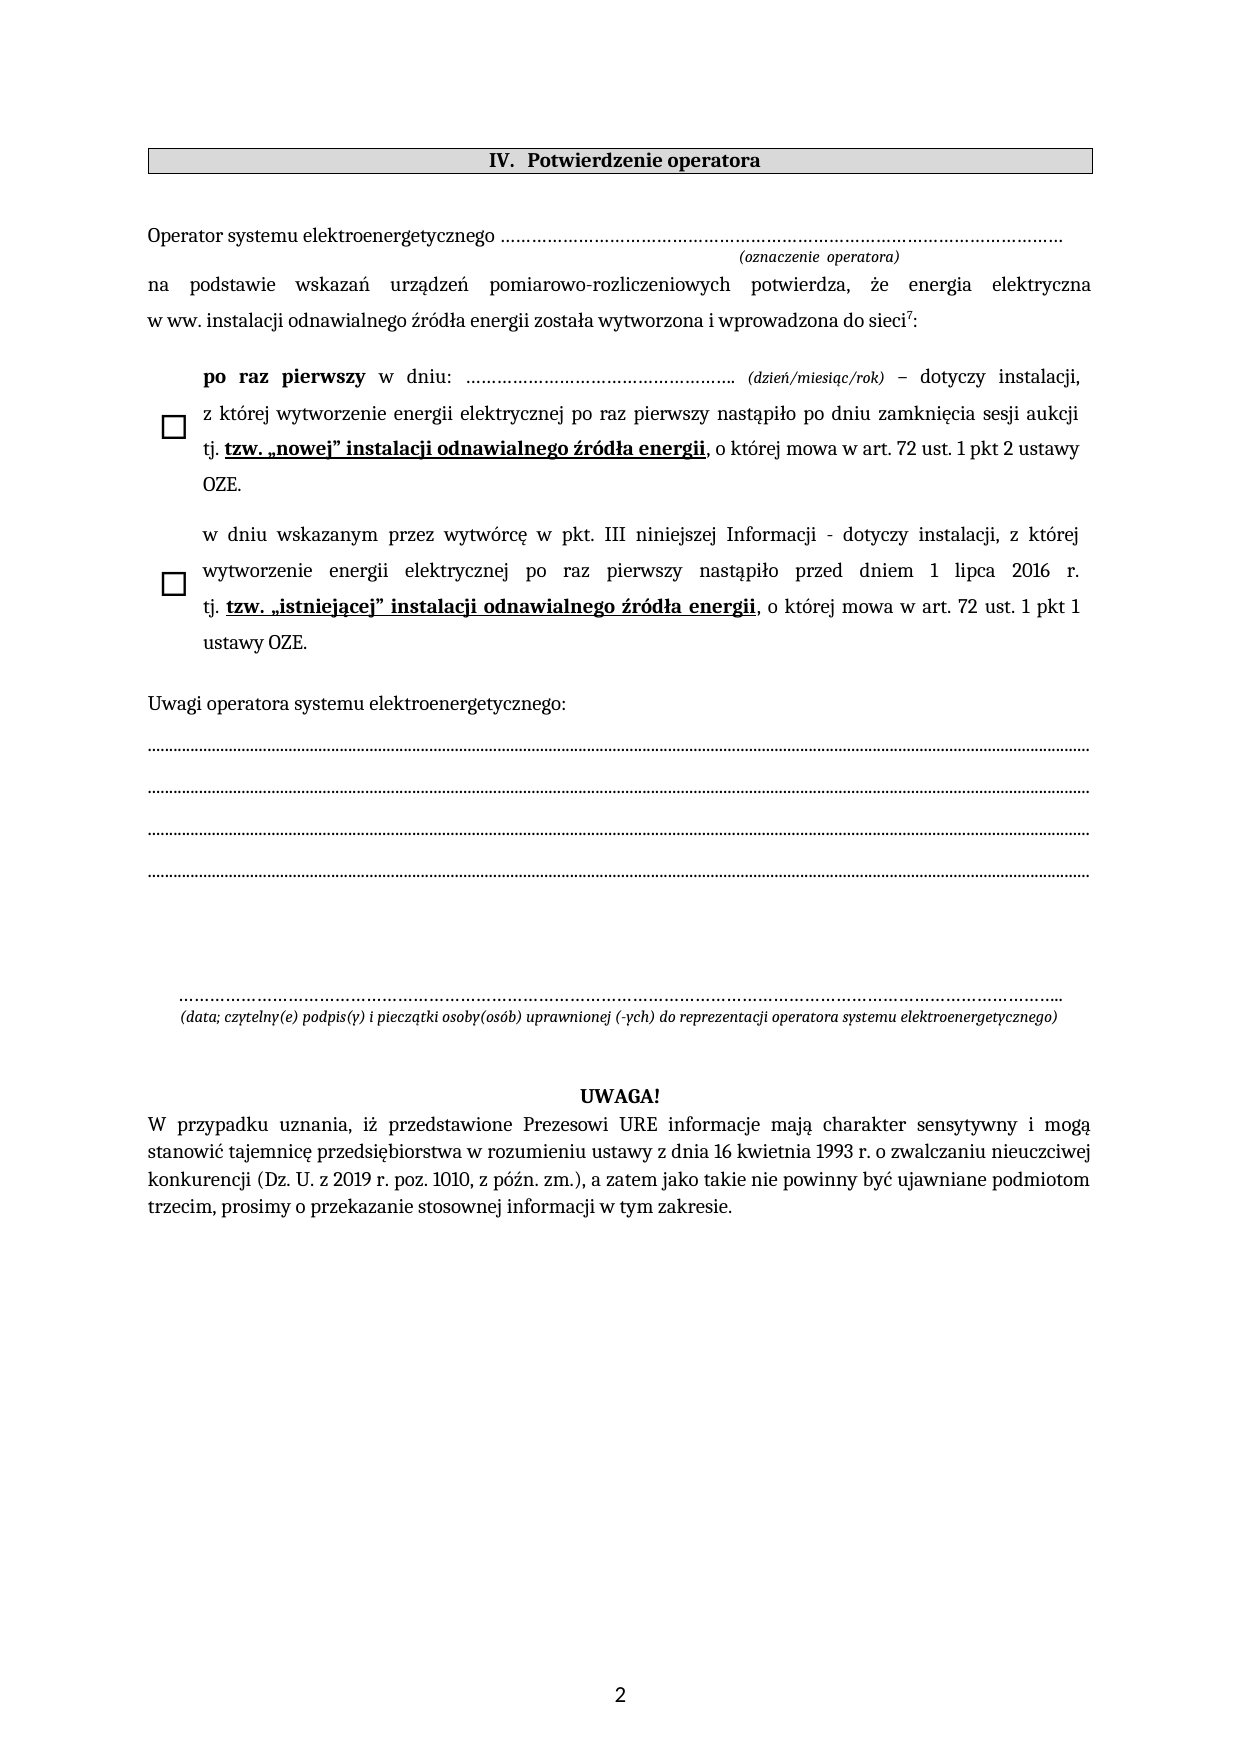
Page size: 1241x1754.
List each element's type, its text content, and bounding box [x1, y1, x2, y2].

table_cell w dniu wskazanym przez wytwórcę w pkt. III niniejszej Informacji - dotyczy instalacji, z której wytworzenie energii elektrycznej po raz pierwszy nastąpiło przed dniem 1 lipca 2016 r. tj. tzw. „istniejącej” instalacji odnawialnego źródła energii, o której mowa w art. 72 ust. 1 pkt 1 ustawy OZE. [192, 516, 1092, 674]
text Uwagi operatora systemu elektroenergetycznego: [148, 691, 1092, 715]
table_cell [148, 516, 192, 674]
text (data; czytelny(e) podpis(y) i pieczątki osoby(osób) uprawnionej (-ych) do reprezentacji operatora systemu elektroenergetycznego) [148, 1007, 1092, 1026]
table_header [148, 359, 192, 516]
list Operator systemu elektroenergetycznego ……………………………………………………………………………………………… [148, 223, 1092, 247]
text UWAGA! [148, 1085, 1092, 1109]
text (oznaczenie operatora) [664, 247, 1092, 266]
table_header po raz pierwszy w dniu: ……………………………………………. (dzień/miesiąc/rok) – dotyczy instalacji, z której wytworzenie energii elektrycznej po raz pierwszy nastąpiło po dniu zamknięcia sesji aukcji tj. tzw. „nowej” instalacji odnawialnego źródła energii, o której mowa w art. 72 ust. 1 pkt 2 ustawy OZE. [192, 359, 1092, 516]
text W przypadku uznania, iż przedstawione Prezesowi URE informacje mają charakter sensytywny i mogą stanowić tajemnicę przedsiębiorstwa w rozumieniu ustawy z dnia 16 kwietnia 1993 r. o zwalczaniu nieuczciwej konkurencji (Dz. U. z 2019 r. poz. 1010, z późn. zm.), a zatem jako takie nie powinny być ujawniane podmiotom trzecim, prosimy o przekazanie stosownej informacji w tym zakresie. [148, 1112, 1092, 1219]
text …………………………………………………………………………………………………………………………………………………….. [148, 983, 1092, 1007]
list na podstawie wskazań urządzeń pomiarowo-rozliczeniowych potwierdza, że energia elektryczna w ww. instalacji odnawialnego źródła energii została wytworzona i wprowadzona do sieci7: [148, 273, 1092, 333]
table_header Potwierdzenie operatora [149, 149, 1092, 173]
